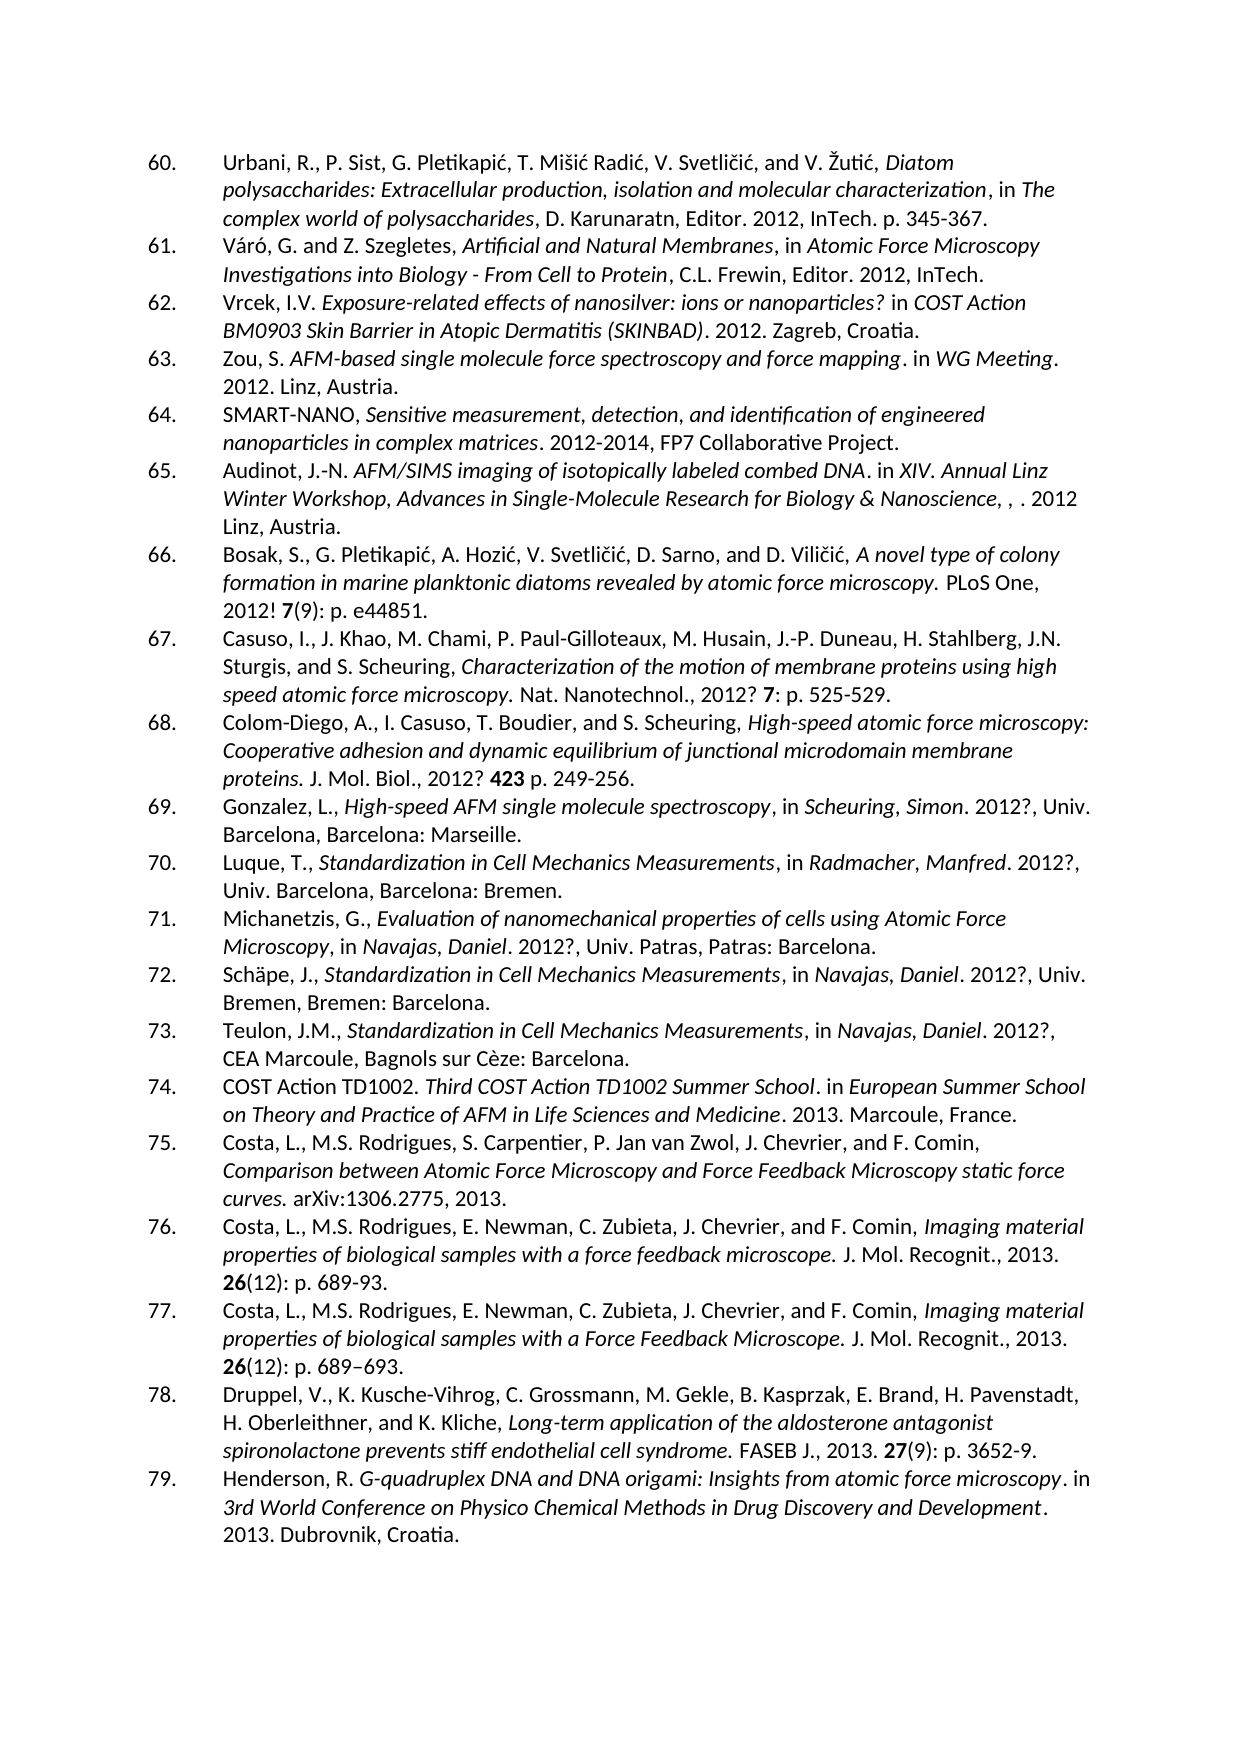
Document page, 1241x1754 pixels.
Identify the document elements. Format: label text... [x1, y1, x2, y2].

text 72. Schäpe, J., Standardization in Cell Mechanics Measurements, in Navajas, Daniel. 2012?, Univ. Bremen, Bremen: Barcelona. [148, 960, 1093, 1016]
text 70. Luque, T., Standardization in Cell Mechanics Measurements, in Radmacher, Manfred. 2012?, Univ. Barcelona, Barcelona: Bremen. [148, 848, 1093, 904]
text 63. Zou, S. AFM-based single molecule force spectroscopy and force mapping. in WG Meeting. 2012. Linz, Austria. [148, 344, 1093, 400]
text 73. Teulon, J.M., Standardization in Cell Mechanics Measurements, in Navajas, Daniel. 2012?, CEA Marcoule, Bagnols sur Cèze: Barcelona. [148, 1016, 1093, 1072]
text 62. Vrcek, I.V. Exposure-related effects of nanosilver: ions or nanoparticles? in COST Action BM0903 Skin Barrier in Atopic Dermatitis (SKINBAD). 2012. Zagreb, Croatia. [148, 288, 1093, 344]
text 68. Colom-Diego, A., I. Casuso, T. Boudier, and S. Scheuring, High-speed atomic force microscopy: Cooperative adhesion and dynamic equilibrium of junctional microdomain membrane proteins. J. Mol. Biol., 2012? 423 p. 249-256. [148, 708, 1093, 792]
text 60. Urbani, R., P. Sist, G. Pletikapić, T. Mišić Radić, V. Svetličić, and V. Žutić, Diatom polysaccharides: Extracellular production, isolation and molecular characterization, in The complex world of polysaccharides, D. Karunaratn, Editor. 2012, InTech. p. 345-367. [148, 148, 1093, 232]
text 61. Váró, G. and Z. Szegletes, Artificial and Natural Membranes, in Atomic Force Microscopy Investigations into Biology - From Cell to Protein, C.L. Frewin, Editor. 2012, InTech. [148, 232, 1093, 288]
text 67. Casuso, I., J. Khao, M. Chami, P. Paul-Gilloteaux, M. Husain, J.-P. Duneau, H. Stahlberg, J.N. Sturgis, and S. Scheuring, Characterization of the motion of membrane proteins using high speed atomic force microscopy. Nat. Nanotechnol., 2012? 7: p. 525-529. [148, 624, 1093, 708]
text 69. Gonzalez, L., High-speed AFM single molecule spectroscopy, in Scheuring, Simon. 2012?, Univ. Barcelona, Barcelona: Marseille. [148, 792, 1093, 848]
text 65. Audinot, J.-N. AFM/SIMS imaging of isotopically labeled combed DNA. in XIV. Annual Linz Winter Workshop, Advances in Single-Molecule Research for Biology & Nanoscience, , . 2012 Linz, Austria. [148, 456, 1093, 540]
text 76. Costa, L., M.S. Rodrigues, E. Newman, C. Zubieta, J. Chevrier, and F. Comin, Imaging material properties of biological samples with a force feedback microscope. J. Mol. Recognit., 2013. 26(12): p. 689-93. [148, 1212, 1093, 1296]
text 74. COST Action TD1002. Third COST Action TD1002 Summer School. in European Summer School on Theory and Practice of AFM in Life Sciences and Medicine. 2013. Marcoule, France. [148, 1072, 1093, 1128]
text 77. Costa, L., M.S. Rodrigues, E. Newman, C. Zubieta, J. Chevrier, and F. Comin, Imaging material properties of biological samples with a Force Feedback Microscope. J. Mol. Recognit., 2013. 26(12): p. 689–693. [148, 1296, 1093, 1381]
text 75. Costa, L., M.S. Rodrigues, S. Carpentier, P. Jan van Zwol, J. Chevrier, and F. Comin, Comparison between Atomic Force Microscopy and Force Feedback Microscopy static force curves. arXiv:1306.2775, 2013. [148, 1128, 1093, 1212]
text 79. Henderson, R. G-quadruplex DNA and DNA origami: Insights from atomic force microscopy. in 3rd World Conference on Physico Chemical Methods in Drug Discovery and Development. 2013. Dubrovnik, Croatia. [148, 1464, 1093, 1549]
text 71. Michanetzis, G., Evaluation of nanomechanical properties of cells using Atomic Force Microscopy, in Navajas, Daniel. 2012?, Univ. Patras, Patras: Barcelona. [148, 904, 1093, 960]
text 66. Bosak, S., G. Pletikapić, A. Hozić, V. Svetličić, D. Sarno, and D. Viličić, A novel type of colony formation in marine planktonic diatoms revealed by atomic force microscopy. PLoS One, 2012! 7(9): p. e44851. [148, 540, 1093, 624]
text 64. SMART-NANO, Sensitive measurement, detection, and identification of engineered nanoparticles in complex matrices. 2012-2014, FP7 Collaborative Project. [148, 400, 1093, 456]
text 78. Druppel, V., K. Kusche-Vihrog, C. Grossmann, M. Gekle, B. Kasprzak, E. Brand, H. Pavenstadt, H. Oberleithner, and K. Kliche, Long-term application of the aldosterone antagonist spironolactone prevents stiff endothelial cell syndrome. FASEB J., 2013. 27(9): p. 3652-9. [148, 1381, 1093, 1464]
